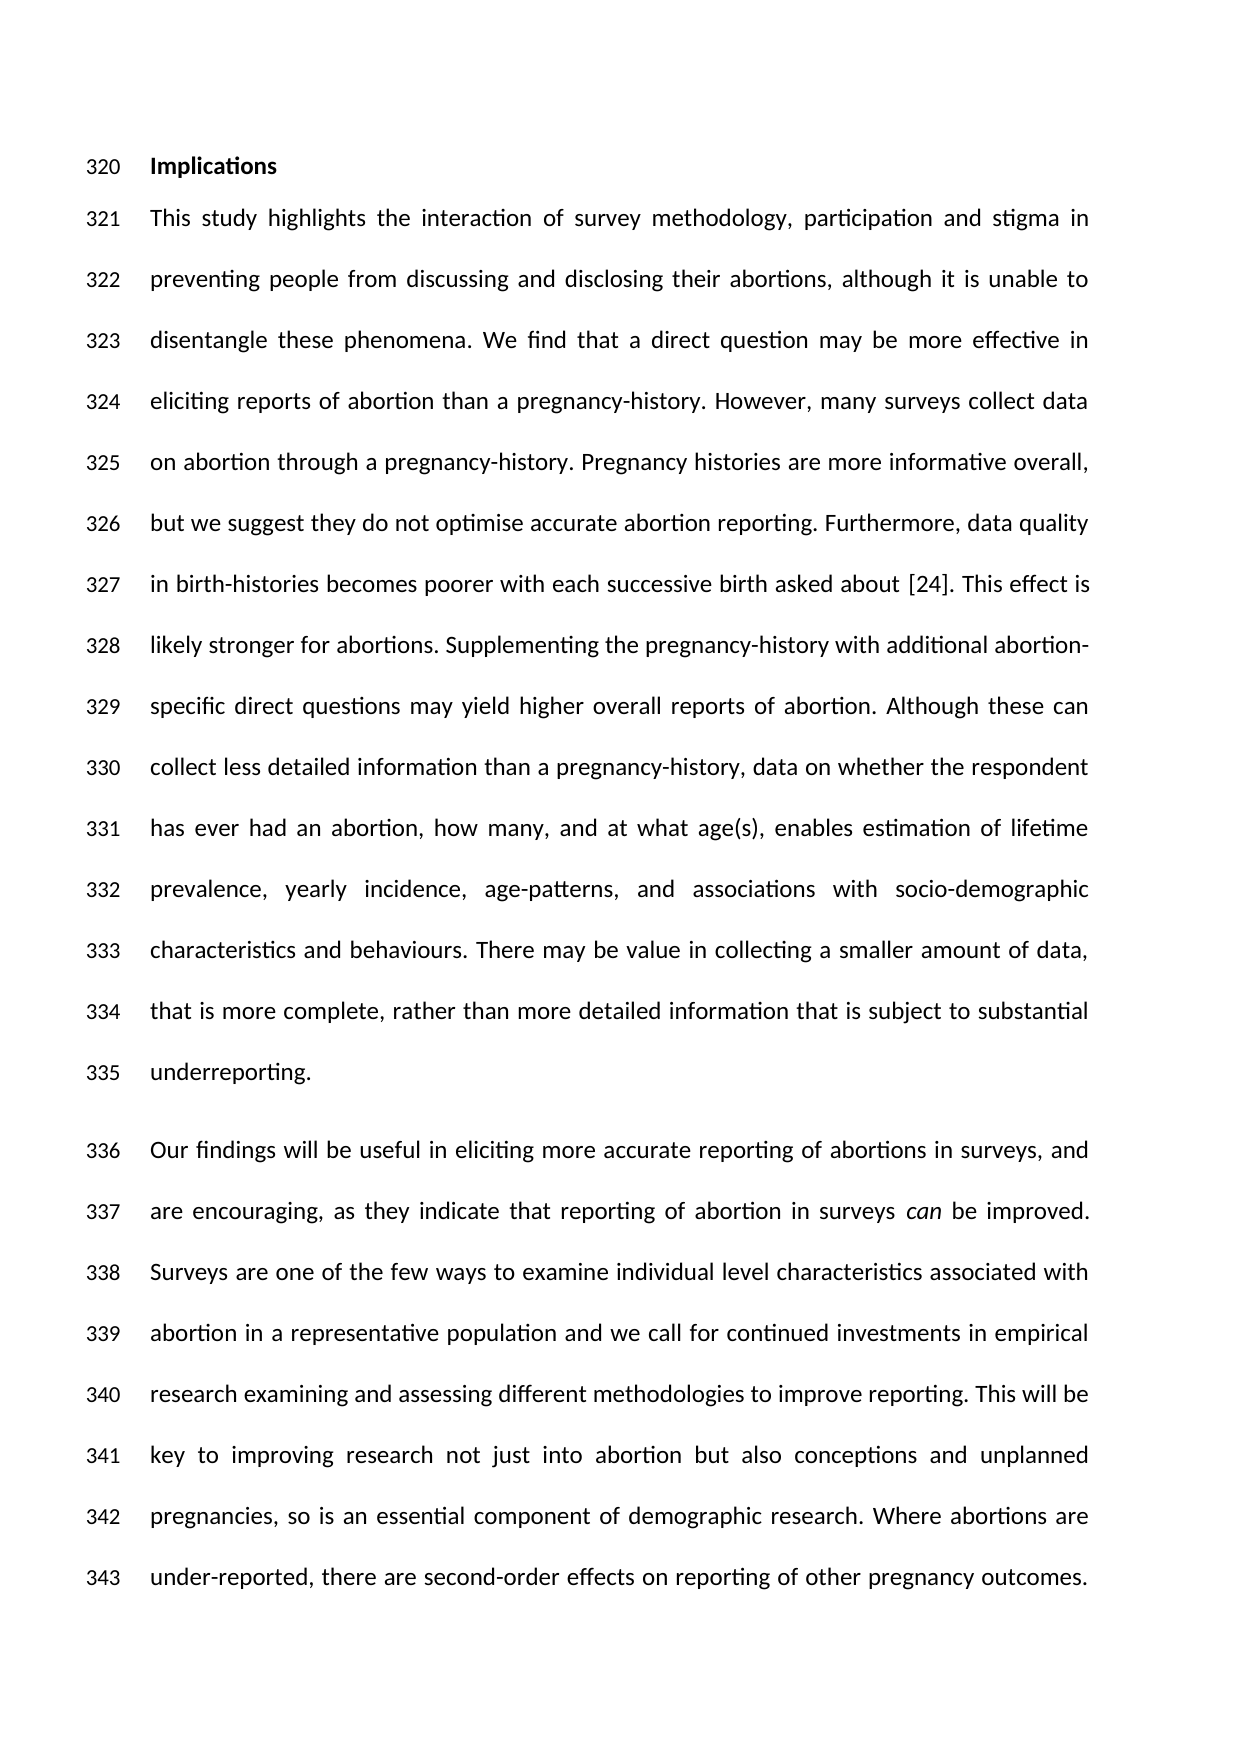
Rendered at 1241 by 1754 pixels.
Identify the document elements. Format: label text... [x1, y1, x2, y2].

text Implications [150, 150, 1090, 181]
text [150, 1134, 1090, 1592]
text This study highlights the interaction of survey methodology, participation and stigma in preventing people from discussing and disclosing their abortions, although it is unable to disentangle these phenomena. We find that a direct question may be more effective in eliciting reports of abortion than a pregnancy-history. However, many surveys collect data on abortion through a pregnancy-history. Pregnancy histories are more informative overall, but we suggest they do not optimise accurate abortion reporting. Furthermore, data quality in birth-histories becomes poorer with each successive birth asked about [24]. This effect is likely stronger for abortions. Supplementing the pregnancy-history with additional abortion-specific direct questions may yield higher overall reports of abortion. Although these can collect less detailed information than a pregnancy-history, data on whether the respondent has ever had an abortion, how many, and at what age(s), enables estimation of lifetime prevalence, yearly incidence, age-patterns, and associations with socio-demographic characteristics and behaviours. There may be value in collecting a smaller amount of data, that is more complete, rather than more detailed information that is subject to substantial underreporting. [150, 202, 1090, 1087]
